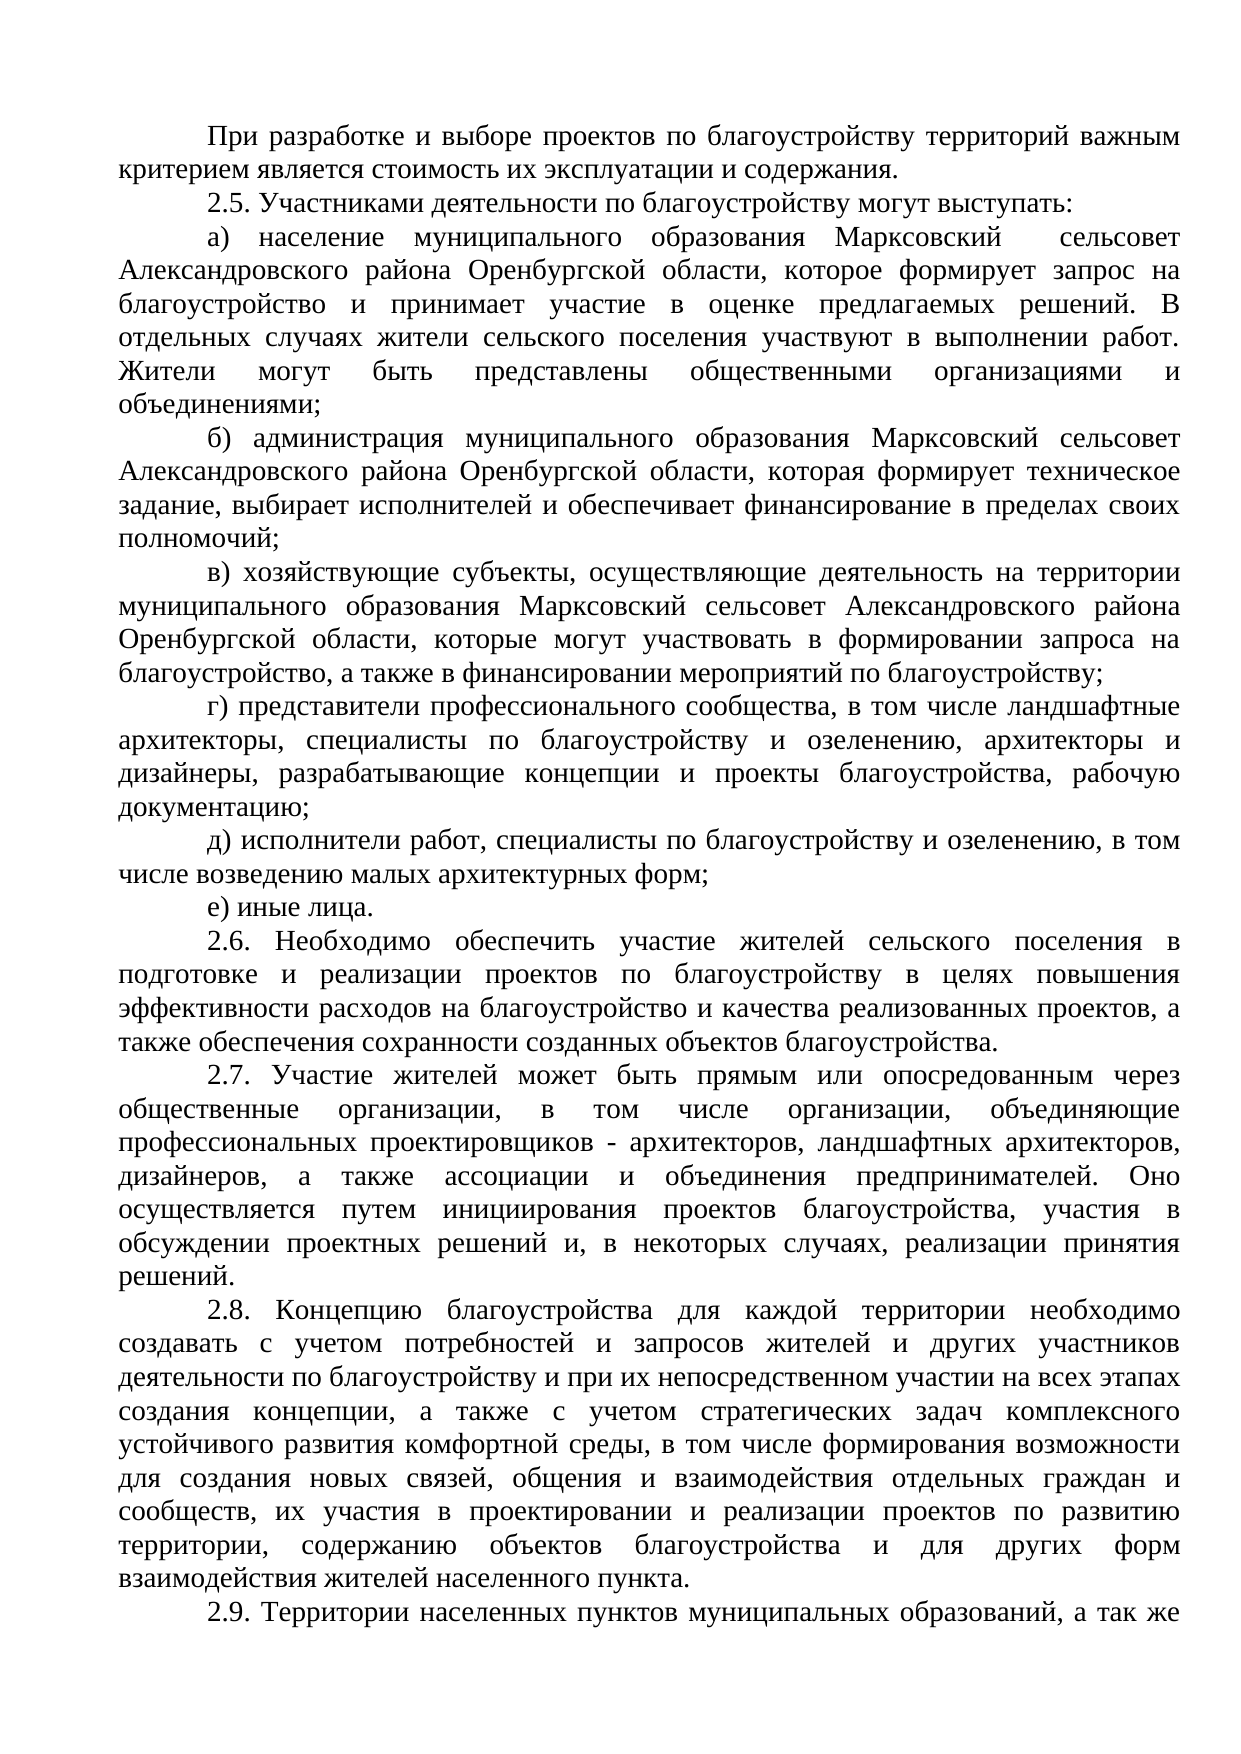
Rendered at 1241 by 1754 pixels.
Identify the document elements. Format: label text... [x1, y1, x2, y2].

text 2.5. Участниками деятельности по благоустройству могут выступать: [118, 185, 1181, 219]
text б) администрация муниципального образования Марксовский сельсовет Александровского района Оренбургской области, которая формирует техническое задание, выбирает исполнителей и обеспечивает финансирование в пределах своих полномочий; [118, 420, 1181, 554]
text а) население муниципального образования Марксовский сельсовет Александровского района Оренбургской области, которое формирует запрос на благоустройство и принимает участие в оценке предлагаемых решений. В отдельных случаях жители сельского поселения участвуют в выполнении работ. Жители могут быть представлены общественными организациями и объединениями; [118, 219, 1181, 420]
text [118, 1594, 1181, 1627]
text е) иные лица. [118, 889, 1181, 923]
text 2.7. Участие жителей может быть прямым или опосредованным через общественные организации, в том числе организации, объединяющие профессиональных проектировщиков - архитекторов, ландшафтных архитекторов, дизайнеров, а также ассоциации и объединения предпринимателей. Оно осуществляется путем инициирования проектов благоустройства, участия в обсуждении проектных решений и, в некоторых случаях, реализации принятия решений. [118, 1057, 1181, 1292]
text г) представители профессионального сообщества, в том числе ландшафтные архитекторы, специалисты по благоустройству и озеленению, архитекторы и дизайнеры, разрабатывающие концепции и проекты благоустройства, рабочую документацию; [118, 688, 1181, 822]
text в) хозяйствующие субъекты, осуществляющие деятельность на территории муниципального образования Марксовский сельсовет Александровского района Оренбургской области, которые могут участвовать в формировании запроса на благоустройство, а также в финансировании мероприятий по благоустройству; [118, 554, 1181, 688]
text д) исполнители работ, специалисты по благоустройству и озеленению, в том числе возведению малых архитектурных форм; [118, 822, 1181, 889]
text 2.8. Концепцию благоустройства для каждой территории необходимо создавать с учетом потребностей и запросов жителей и других участников деятельности по благоустройству и при их непосредственном участии на всех этапах создания концепции, а также с учетом стратегических задач комплексного устойчивого развития комфортной среды, в том числе формирования возможности для создания новых связей, общения и взаимодействия отдельных граждан и сообществ, их участия в проектировании и реализации проектов по развитию территории, содержанию объектов благоустройства и для других форм взаимодействия жителей населенного пункта. [118, 1292, 1181, 1594]
text При разработке и выборе проектов по благоустройству территорий важным критерием является стоимость их эксплуатации и содержания. [118, 118, 1181, 185]
text 2.6. Необходимо обеспечить участие жителей сельского поселения в подготовке и реализации проектов по благоустройству в целях повышения эффективности расходов на благоустройство и качества реализованных проектов, а также обеспечения сохранности созданных объектов благоустройства. [118, 923, 1181, 1057]
